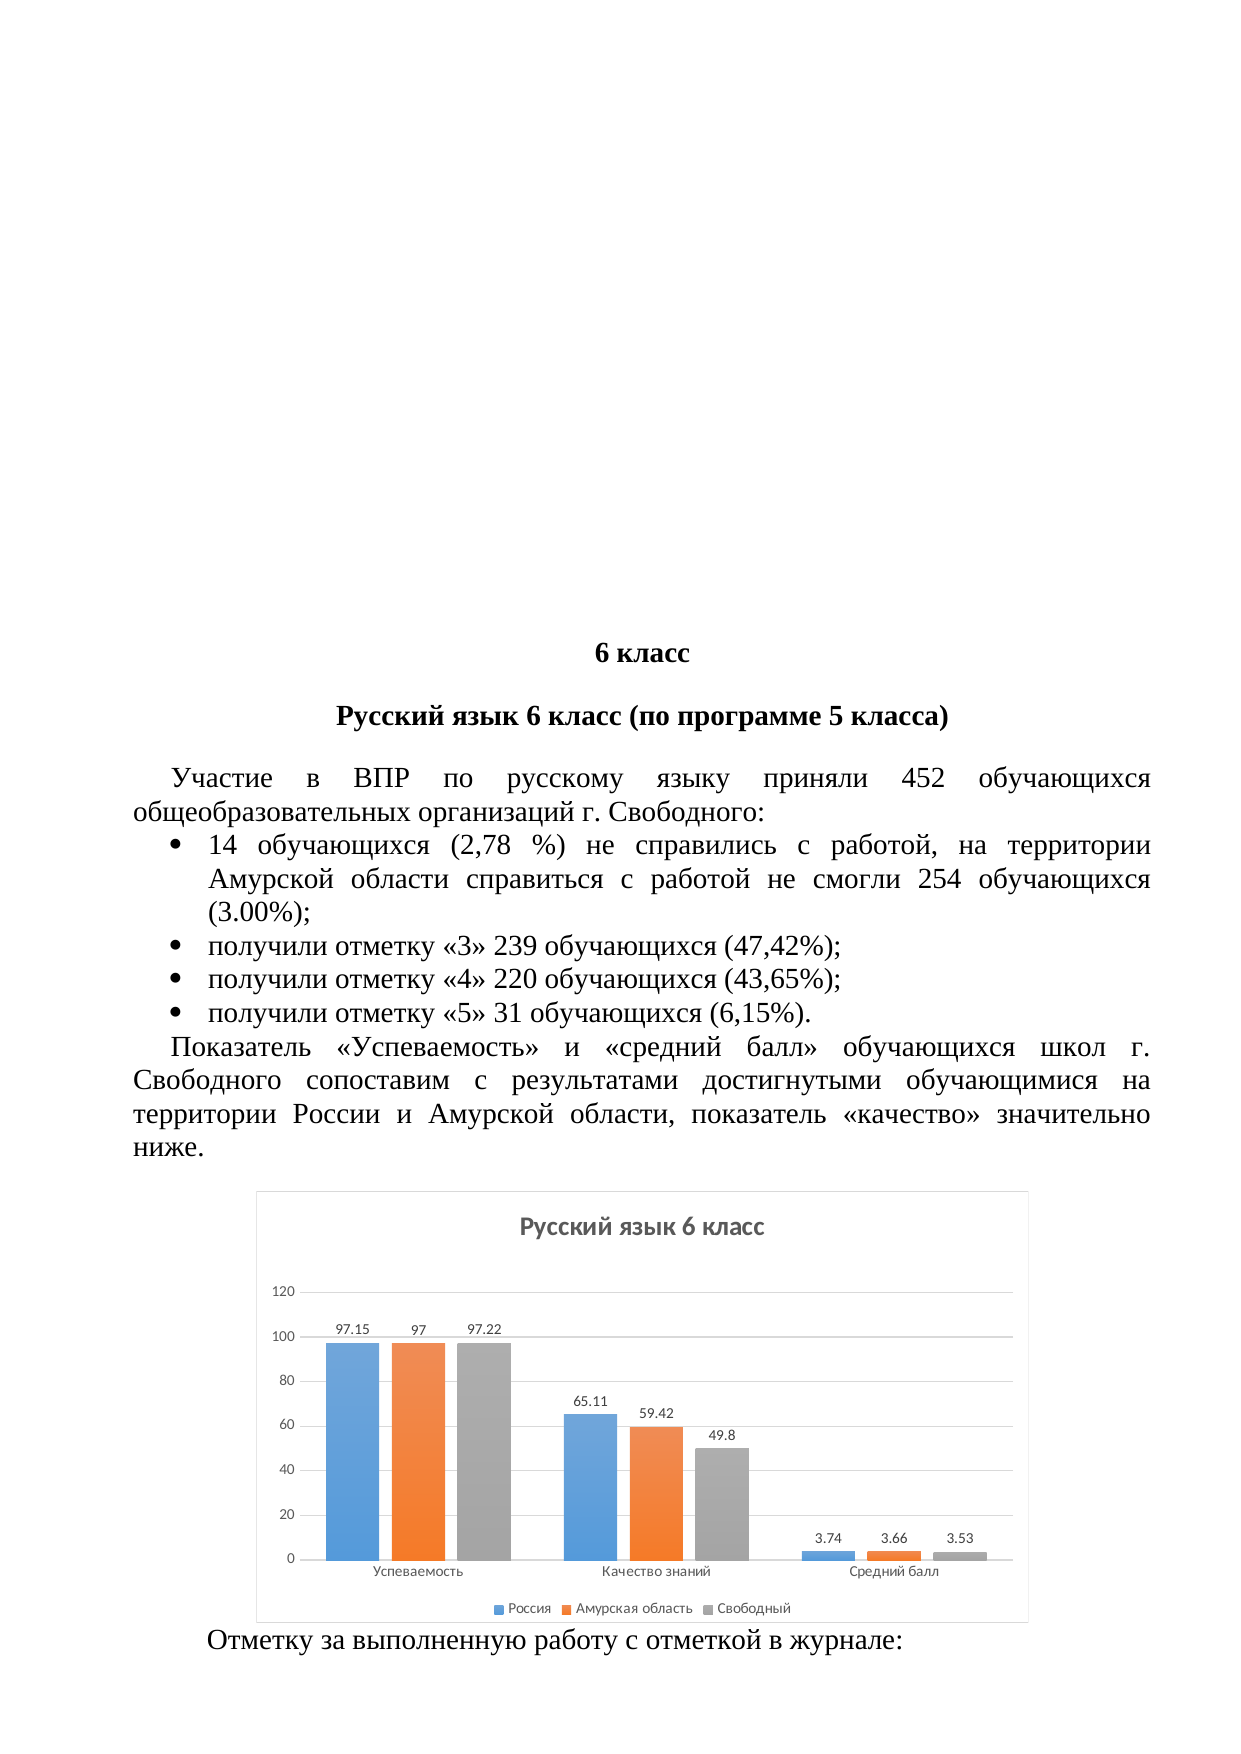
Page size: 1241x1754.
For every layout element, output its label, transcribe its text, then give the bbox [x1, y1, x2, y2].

text Отметку за выполненную работу с отметкой в журнале: [133, 1622, 1152, 1656]
text Русский язык 6 класс (по программе 5 класса) [133, 698, 1152, 731]
list 14 обучающихся (2,78 %) не справились с работой, на территории Амурской области справиться с работой не смогли 254 обучающихся (3.00%); [170, 827, 1152, 928]
list получили отметку «3» 239 обучающихся (47,42%); [170, 928, 1152, 962]
text 6 класс [133, 636, 1152, 669]
list получили отметку «4» 220 обучающихся (43,65%); [170, 962, 1152, 995]
text Показатель «Успеваемость» и «средний балл» обучающихся школ г. Свободного сопоставим с результатами достигнутыми обучающимися на территории России и Амурской области, показатель «качество» значительно ниже. [133, 1029, 1152, 1163]
text Участие в ВПР по русскому языку приняли 452 обучающихся общеобразовательных организаций г. Свободного: [133, 760, 1152, 827]
list получили отметку «5» 31 обучающихся (6,15%). [170, 995, 1152, 1029]
